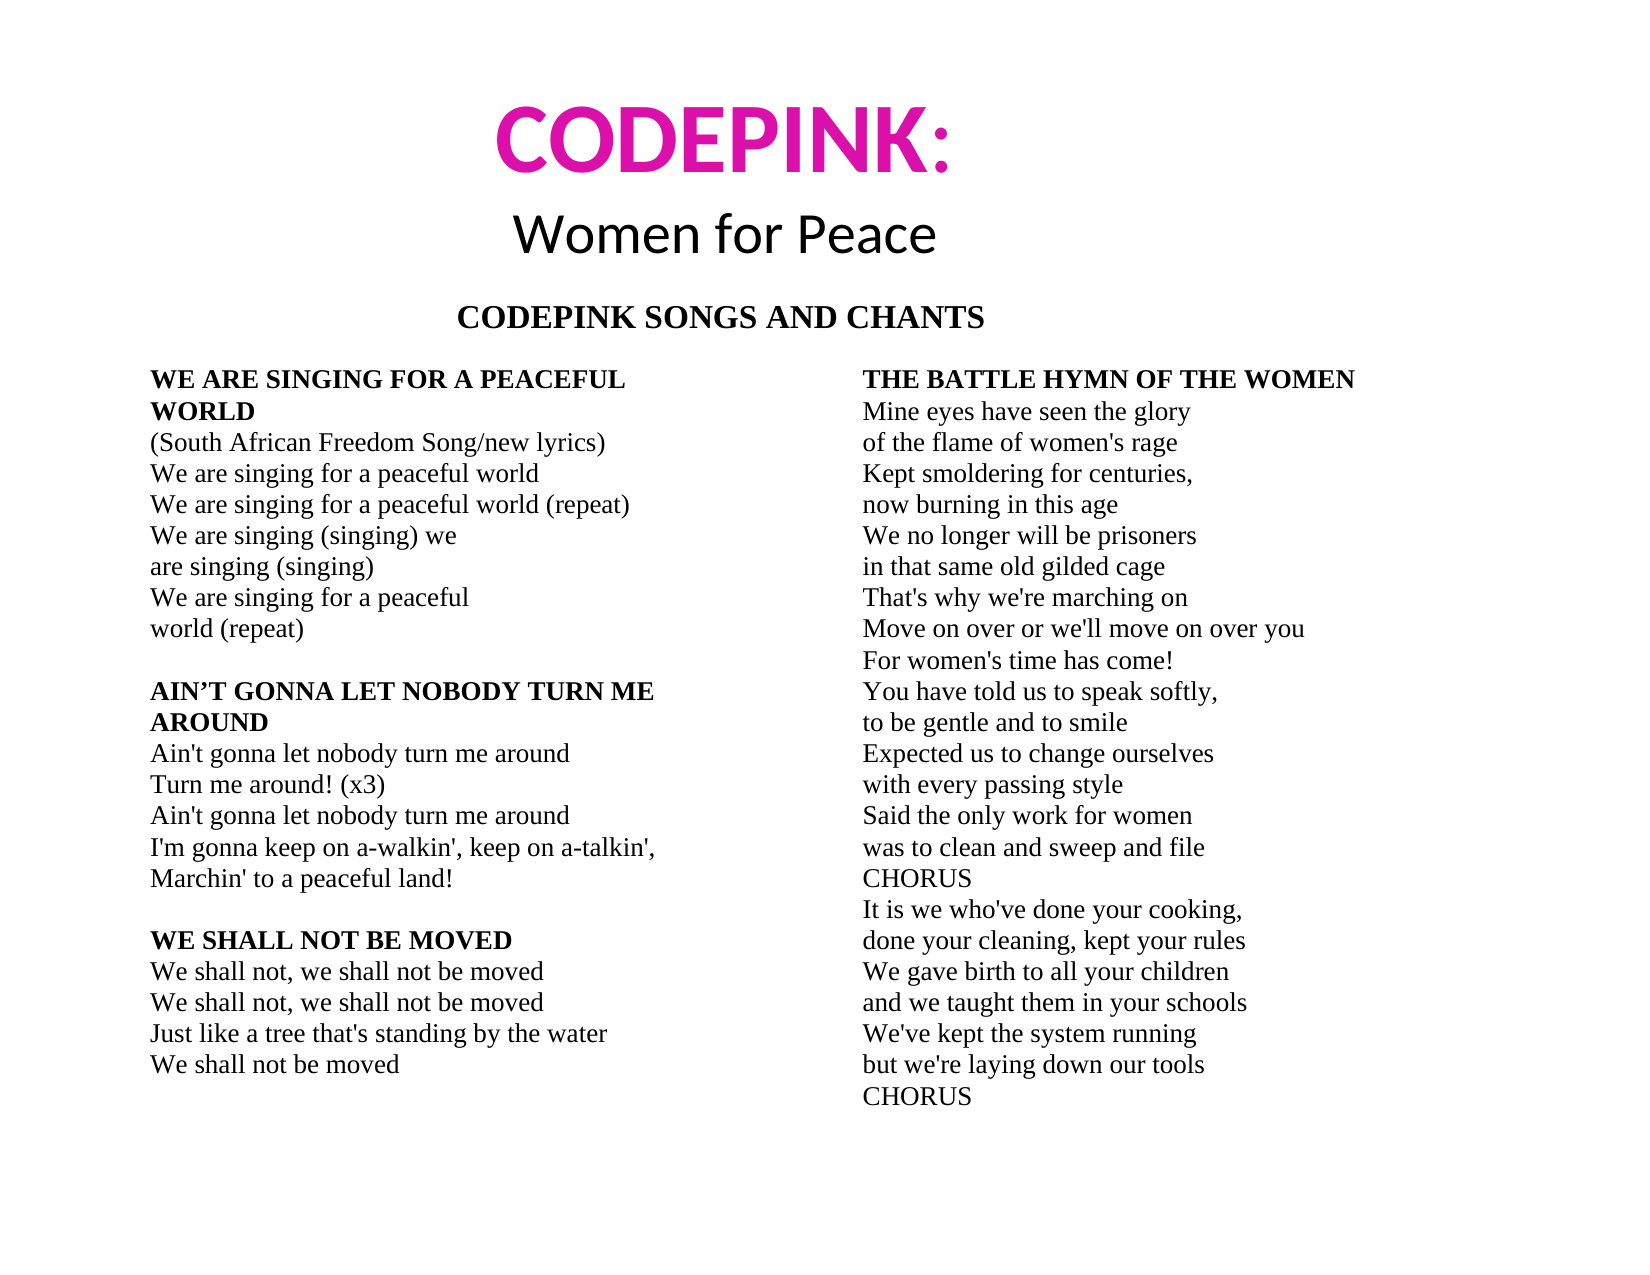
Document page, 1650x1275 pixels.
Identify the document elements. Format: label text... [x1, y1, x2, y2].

text We shall not, we shall not be moved [150, 986, 787, 1017]
text It is we who've done your cooking, [862, 893, 1500, 924]
text Marchin' to a peaceful land! [150, 862, 787, 893]
text We are singing for a peaceful [150, 581, 787, 613]
text in that same old gilded cage That's why we're marching on [862, 550, 1500, 613]
text WORLD [150, 394, 787, 426]
text Mine eyes have seen the glory [862, 394, 1500, 426]
text but we're laying down our tools [862, 1049, 1500, 1080]
text WE ARE SINGING FOR A PEACEFUL [150, 363, 787, 394]
text are singing (singing) [150, 550, 787, 581]
text We shall not be moved [150, 1049, 787, 1080]
text Turn me around! (x3) [150, 768, 787, 799]
text We are singing for a peaceful world [150, 457, 787, 488]
text Expected us to change ourselves [862, 737, 1500, 768]
text We no longer will be prisoners [862, 519, 1500, 550]
text We are singing (singing) we [150, 519, 787, 550]
text You have told us to speak softly, [862, 675, 1500, 706]
text of the flame of women's rage [862, 426, 1500, 457]
text CHORUS [862, 1080, 1500, 1111]
text WE SHALL NOT BE MOVED [150, 924, 787, 955]
text Said the only work for women [862, 799, 1500, 831]
text I'm gonna keep on a-walkin', keep on a-talkin', [150, 831, 787, 862]
text Move on over or we'll move on over you [862, 613, 1500, 644]
text We are singing for a peaceful world (repeat) [150, 488, 787, 519]
text was to clean and sweep and file [862, 831, 1500, 862]
text CHORUS [862, 862, 1500, 893]
text now burning in this age [862, 488, 1500, 519]
text (South African Freedom Song/new lyrics) [150, 426, 787, 457]
text with every passing style [862, 768, 1500, 799]
text done your cleaning, kept your rules [862, 924, 1500, 955]
text We've kept the system running [862, 1017, 1500, 1049]
text to be gentle and to smile [862, 706, 1500, 737]
text Just like a tree that's standing by the water [150, 1017, 787, 1049]
text AIN’T GONNA LET NOBODY TURN ME [150, 675, 787, 706]
text world (repeat) [150, 613, 787, 644]
text We gave birth to all your children [862, 955, 1500, 986]
text and we taught them in your schools [862, 986, 1500, 1017]
text THE BATTLE HYMN OF THE WOMEN [862, 363, 1500, 394]
text Ain't gonna let nobody turn me around [150, 799, 787, 831]
text We shall not, we shall not be moved [150, 955, 787, 986]
text Ain't gonna let nobody turn me around [150, 737, 787, 768]
text For women's time has come! [862, 644, 1500, 675]
text AROUND [150, 706, 787, 737]
text Kept smoldering for centuries, [862, 457, 1500, 488]
